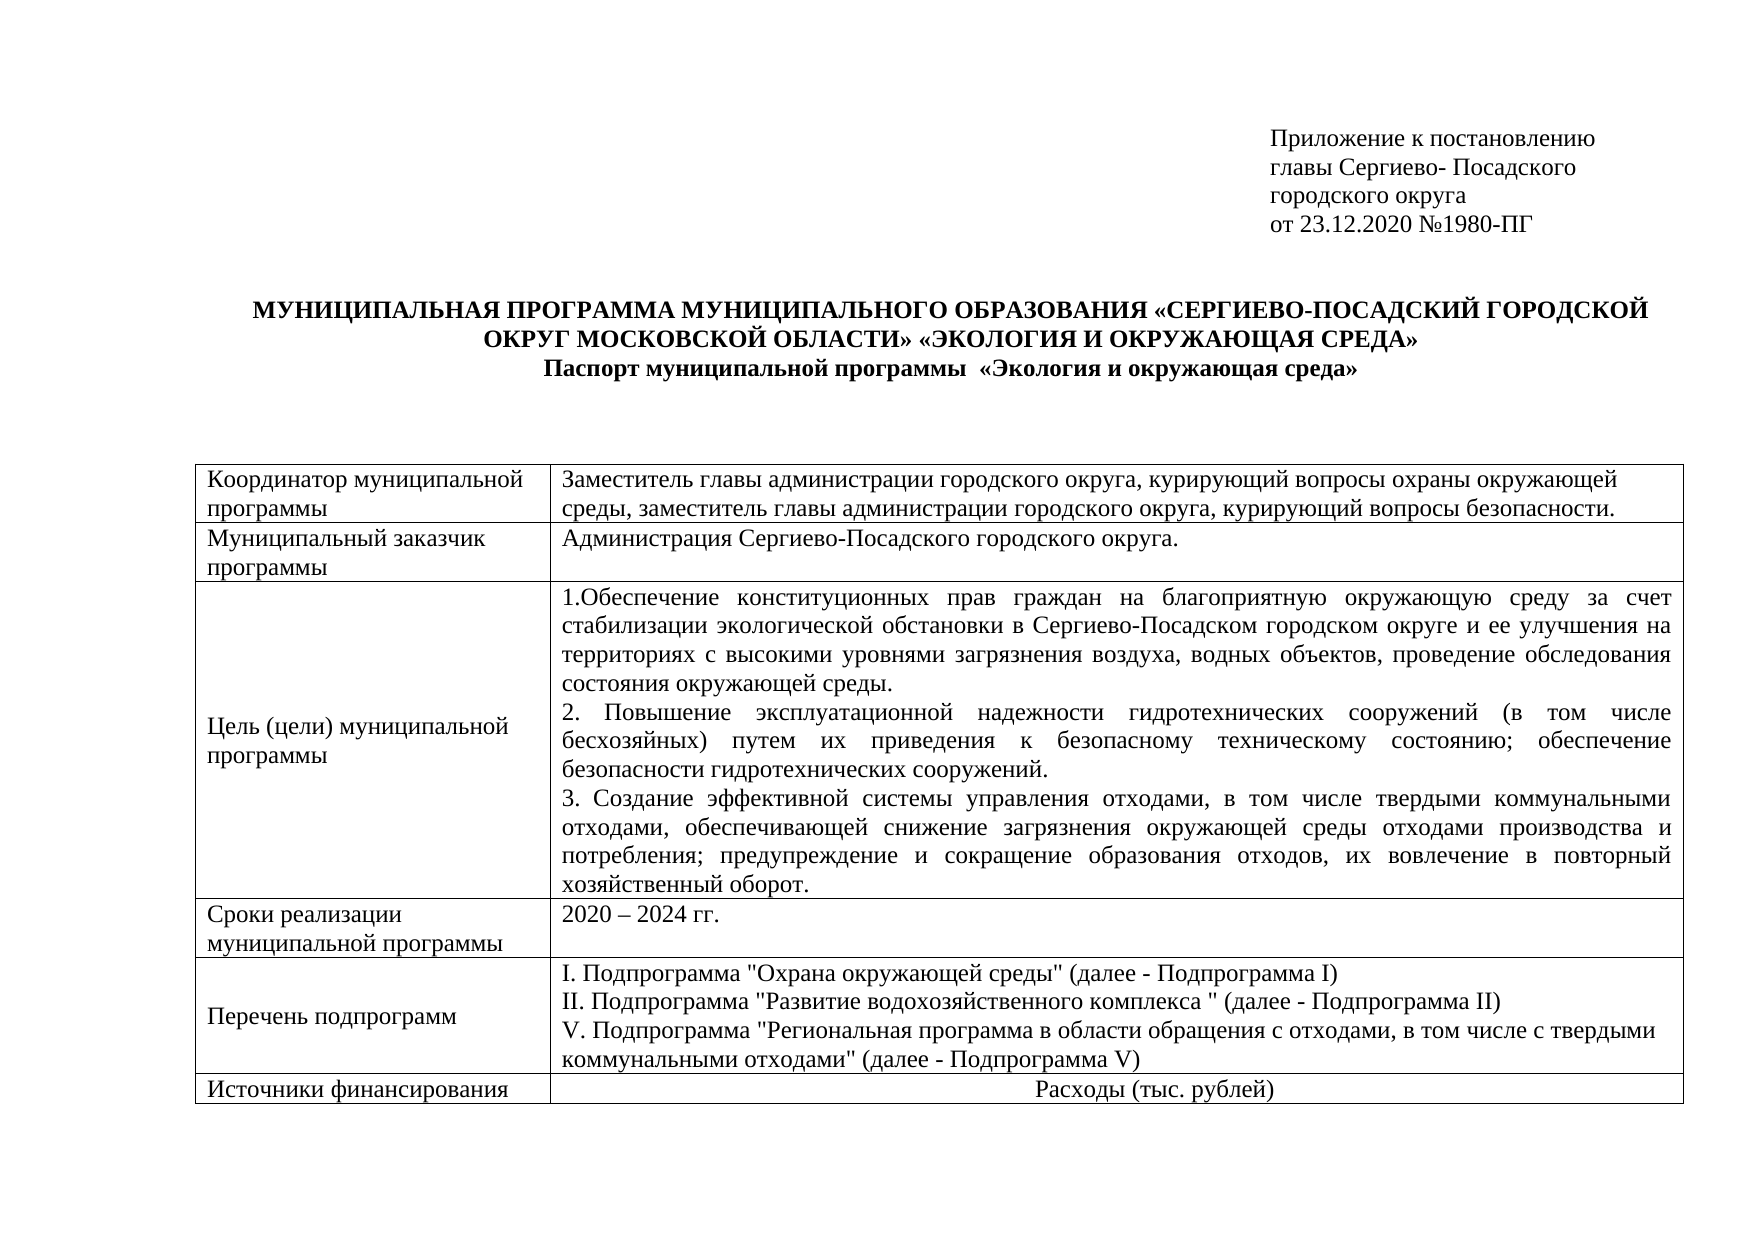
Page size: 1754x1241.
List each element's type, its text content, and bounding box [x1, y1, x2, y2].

table_cell Перечень подпрограмм [196, 958, 550, 1073]
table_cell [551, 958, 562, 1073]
text от 23.12.2020 №1980-ПГ [207, 209, 1695, 238]
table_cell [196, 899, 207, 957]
text МУНИЦИПАЛЬНАЯ ПРОГРАММА МУНИЦИПАЛЬНОГО ОБРАЗОВАНИЯ «СЕРГИЕВО-ПОСАДСКИЙ ГОРОДСКОЙ ОКРУГ МОСКОВСКОЙ ОБЛАСТИ» «ЭКОЛОГИЯ И ОКРУЖАЮЩАЯ СРЕДА» [207, 296, 1695, 353]
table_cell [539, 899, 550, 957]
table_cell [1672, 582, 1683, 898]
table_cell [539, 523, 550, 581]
table_cell Администрация Сергиево-Посадского городского округа. [551, 523, 1683, 581]
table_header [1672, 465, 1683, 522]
text Приложение к постановлению [207, 123, 1695, 152]
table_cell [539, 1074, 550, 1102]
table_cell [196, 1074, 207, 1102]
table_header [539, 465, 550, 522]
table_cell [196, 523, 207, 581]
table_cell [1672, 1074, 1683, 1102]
text главы Сергиево- Посадского [207, 152, 1695, 181]
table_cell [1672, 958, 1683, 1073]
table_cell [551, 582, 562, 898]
text Паспорт муниципальной программы «Экология и окружающая среда» [207, 353, 1695, 382]
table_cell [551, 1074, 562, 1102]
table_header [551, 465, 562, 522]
text городского округа [207, 181, 1695, 209]
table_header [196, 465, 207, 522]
table_cell 2020 – 2024 гг. [551, 899, 1683, 957]
table_cell Цель (цели) муниципальной программы [196, 582, 550, 898]
